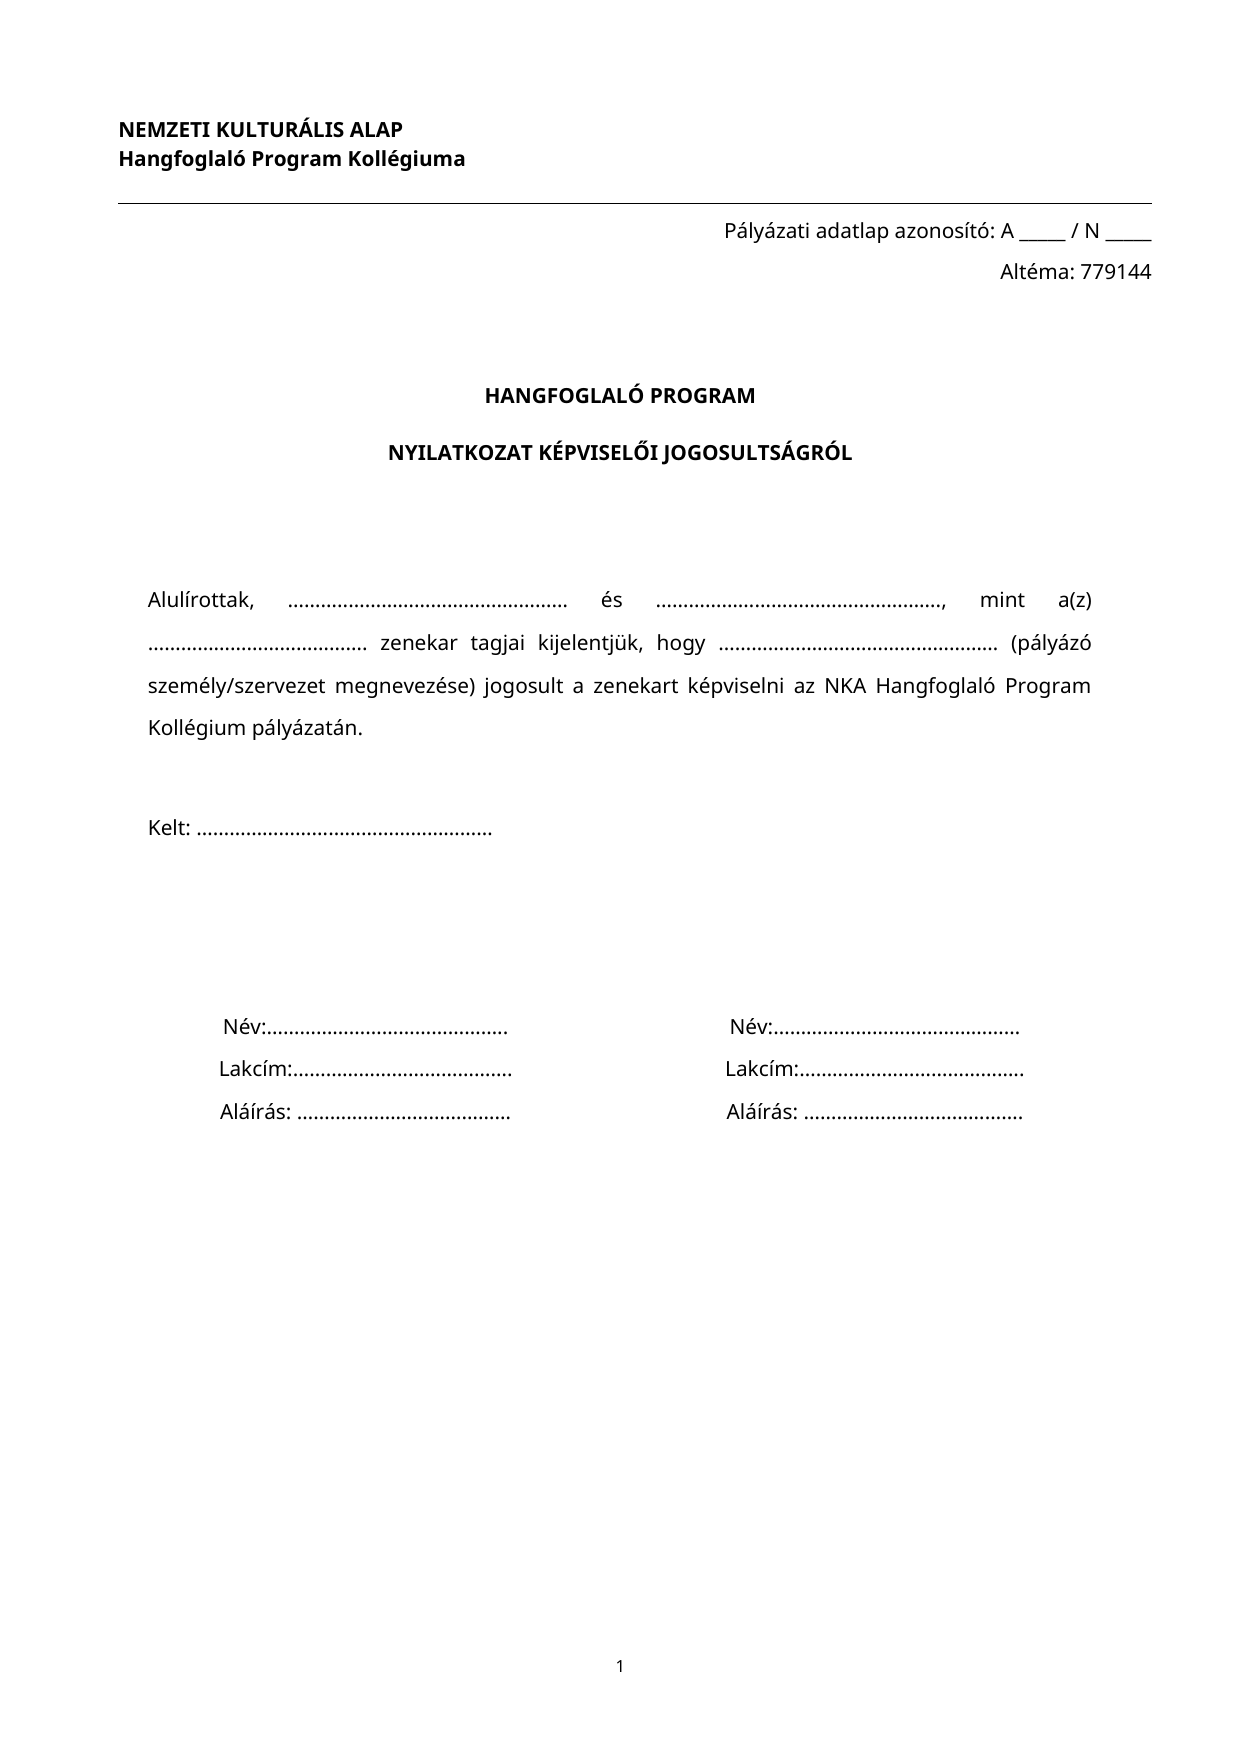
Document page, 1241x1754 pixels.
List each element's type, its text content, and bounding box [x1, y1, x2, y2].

text Név:…………………………………….. [148, 1012, 583, 1040]
text Lakcím:………………………………….. [657, 1054, 1093, 1083]
text HANGFOGLALÓ PROGRAM [148, 381, 1093, 409]
text Altéma: 779144 [118, 257, 1152, 286]
text Alulírottak, ………..……………………….………… és ……………………………………………., mint a(z) …………………………………. zenekar tagjai kijelentjük, hogy …………………………………………… (pályázó személy/szervezet megnevezése) jogosult a zenekart képviselni az NKA Hangfoglaló Program Kollégium pályázatán. [148, 586, 1093, 742]
text NEMZETI KULTURÁLIS ALAP [118, 116, 1152, 144]
text Pályázati adatlap azonosító: A _____ / N _____ [118, 217, 1152, 245]
text NYILATKOZAT KÉPVISELŐI JOGOSULTSÁGRÓL [148, 438, 1093, 466]
text Hangfoglaló Program Kollégiuma [118, 144, 1152, 172]
text Aláírás: ………………………………… [148, 1097, 583, 1126]
text Aláírás: …………………………………. [657, 1097, 1093, 1126]
text Kelt: ……………………………………………… [148, 813, 1093, 841]
text Név:……………………………………… [657, 1012, 1093, 1040]
text Lakcím:…………………………………. [148, 1054, 583, 1083]
